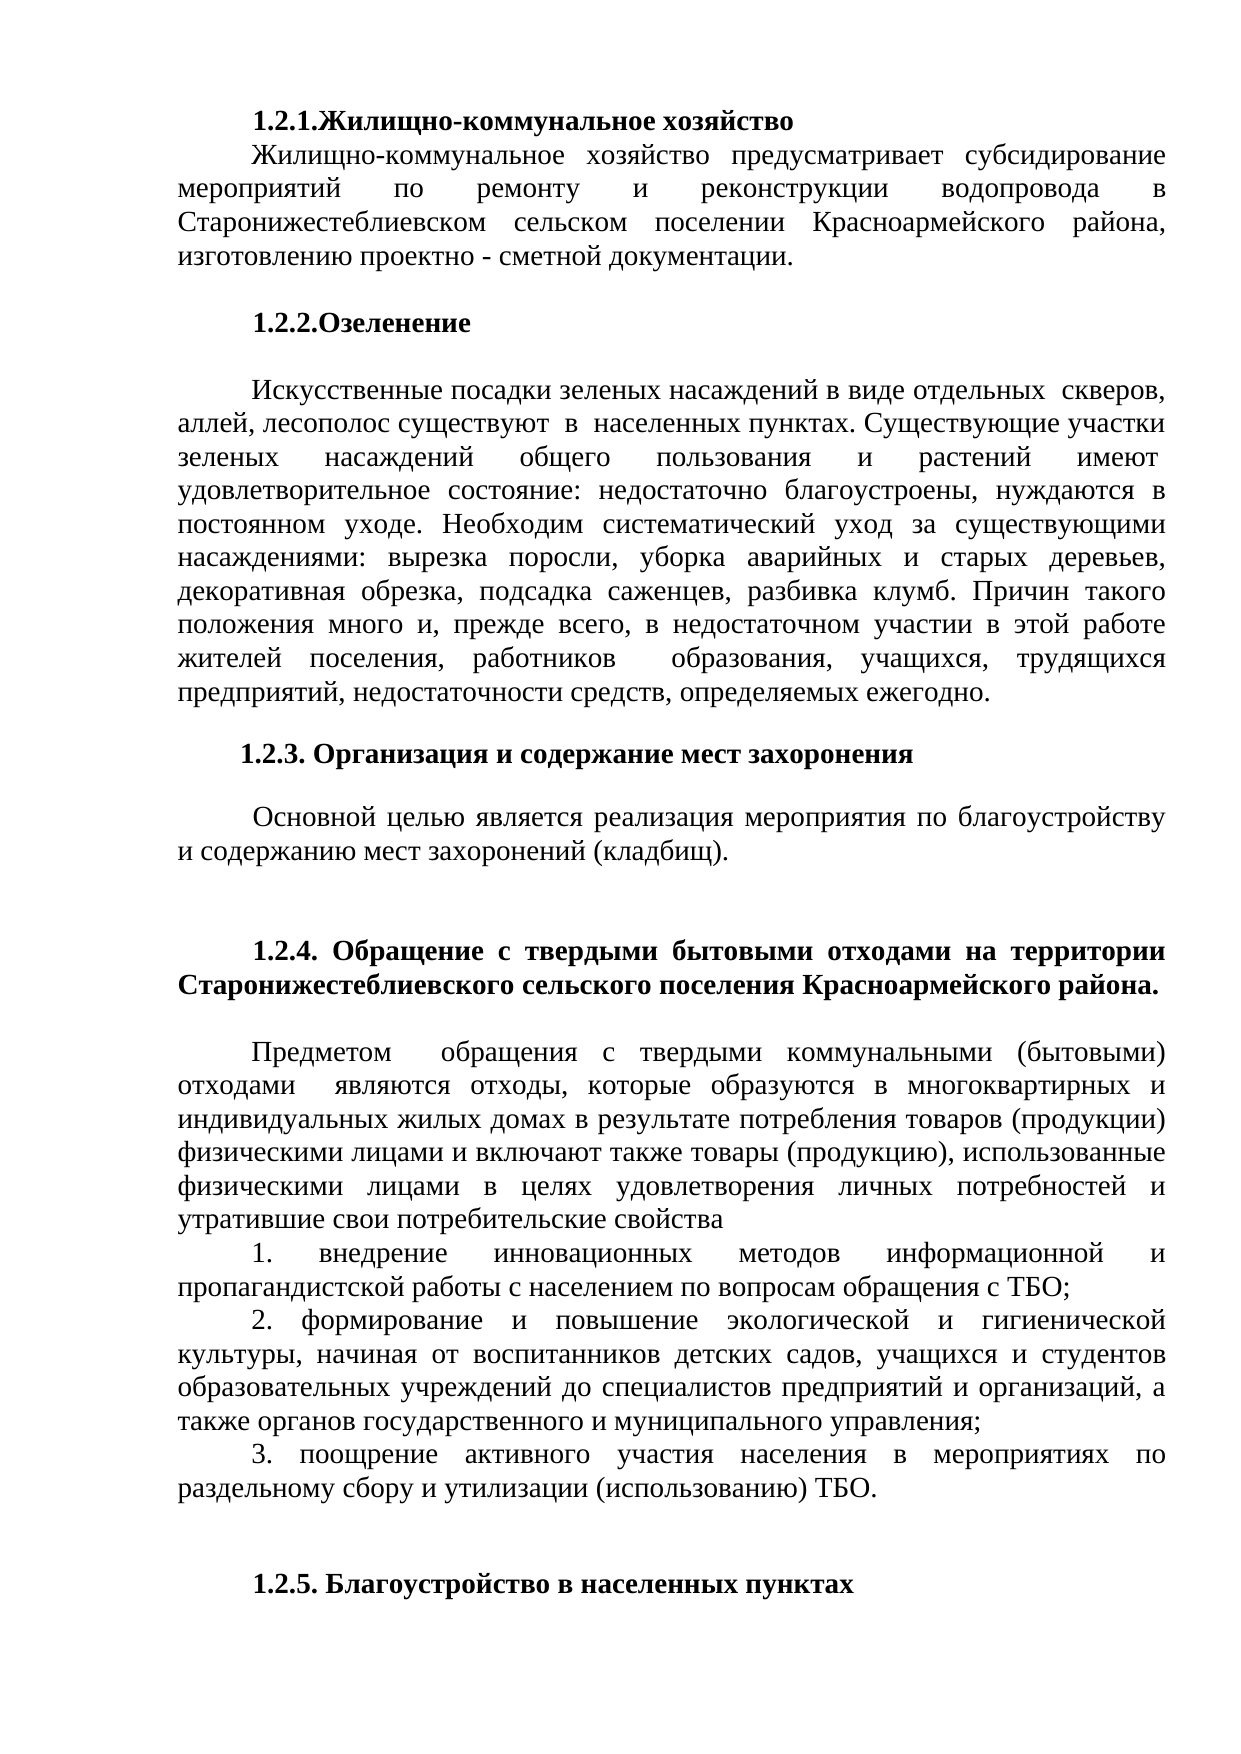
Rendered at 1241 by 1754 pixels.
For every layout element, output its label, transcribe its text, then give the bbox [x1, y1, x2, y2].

text 1.2.1.Жилищно-коммунальное хозяйство [177, 103, 1167, 137]
text Жилищно-коммунальное хозяйство предусматривает субсидирование мероприятий по ремонту и реконструкции водопровода в Старонижестеблиевском сельском поселении Красноармейского района, изготовлению проектно - сметной документации. [177, 137, 1167, 271]
text 1.2.3. Организация и содержание мест захоронения [177, 736, 1167, 770]
text 1. внедрение инновационных методов информационной и пропагандистской работы с населением по вопросам обращения с ТБО; [177, 1235, 1167, 1302]
text 2. формирование и повышение экологической и гигиенической культуры, начиная от воспитанников детских садов, учащихся и студентов образовательных учреждений до специалистов предприятий и организаций, а также органов государственного и муниципального управления; [177, 1302, 1167, 1436]
text Предметом обращения с твердыми коммунальными (бытовыми) отходами являются отходы, которые образуются в многоквартирных и индивидуальных жилых домах в результате потребления товаров (продукции) физическими лицами и включают также товары (продукцию), использованные физическими лицами в целях удовлетворения личных потребностей и утратившие свои потребительские свойства [177, 1034, 1167, 1235]
text 1.2.4. Обращение с твердыми бытовыми отходами на территории Старонижестеблиевского сельского поселения Красноармейского района. [177, 933, 1167, 1000]
text Основной целью является реализация мероприятия по благоустройству и содержанию мест захоронений (кладбищ). [177, 799, 1167, 866]
text Искусственные посадки зеленых насаждений в виде отдельных скверов, аллей, лесополос существуют в населенных пунктах. Существующие участки зеленых насаждений общего пользования и растений имеют удовлетворительное состояние: недостаточно благоустроены, нуждаются в постоянном уходе. Необходим систематический уход за существующими насаждениями: вырезка поросли, уборка аварийных и старых деревьев, декоративная обрезка, подсадка саженцев, разбивка клумб. Причин такого положения много и, прежде всего, в недостаточном участии в этой работе жителей поселения, работников образования, учащихся, трудящихся предприятий, недостаточности средств, определяемых ежегодно. [177, 372, 1167, 707]
text 3. поощрение активного участия населения в мероприятиях по раздельному сбору и утилизации (использованию) ТБО. [177, 1436, 1167, 1503]
text 1.2.2.Озеленение [177, 305, 1167, 338]
text 1.2.5. Благоустройство в населенных пунктах [177, 1566, 1167, 1600]
